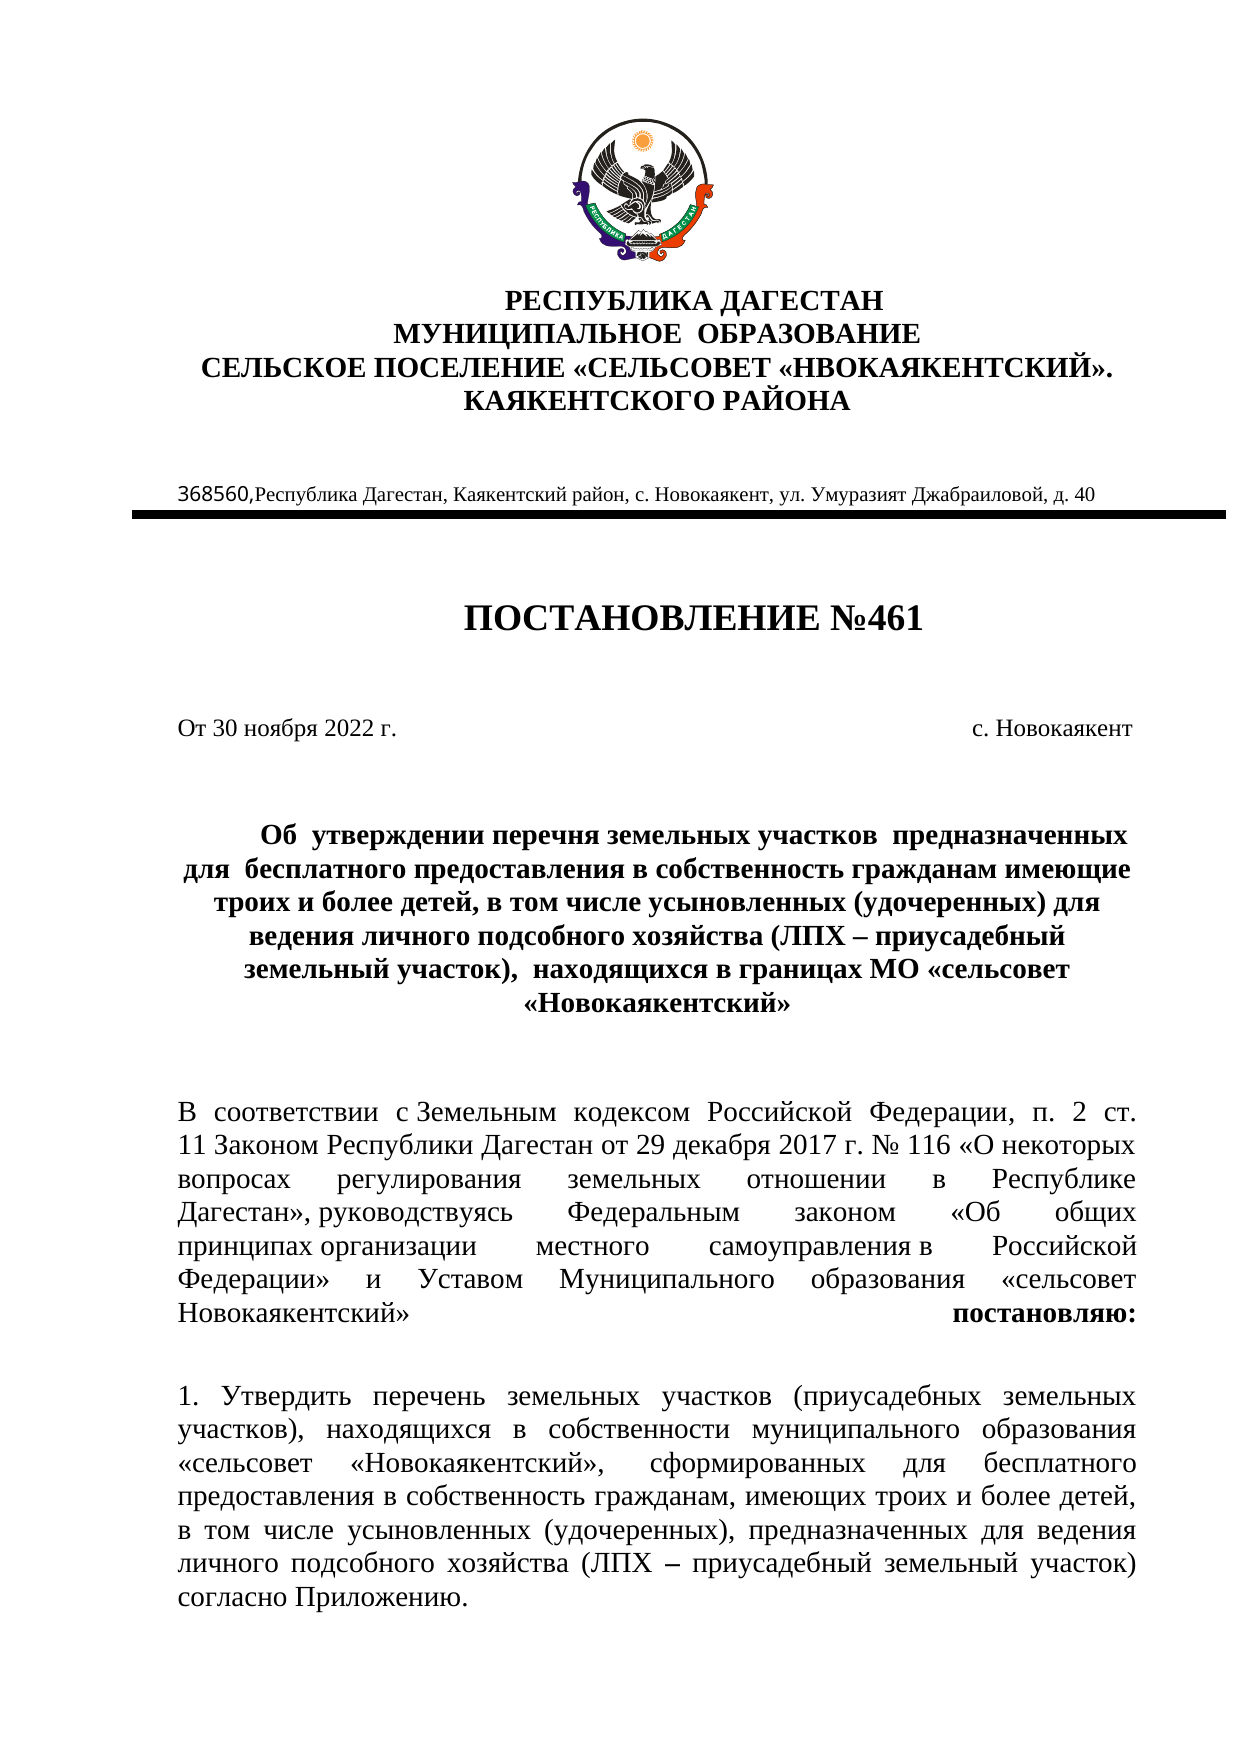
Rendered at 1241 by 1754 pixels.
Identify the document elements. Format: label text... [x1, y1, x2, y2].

text В соответствии с Земельным кодексом Российской Федерации, п. 2 ст. 11 Законом Республики Дагестан от 29 декабря 2017 г. № 116 «О некоторых вопросах регулирования земельных отношении в Республике Дагестан», руководствуясь Федеральным законом «Об общих принципах организации местного самоуправления в Российской Федерации» и Уставом Муниципального образования «сельсовет Новокаякентский» постановляю: [177, 1094, 1137, 1357]
text МУНИЦИПАЛЬНОЕ ОБРАЗОВАНИЕ [177, 316, 1137, 350]
text ПОСТАНОВЛЕНИЕ №461 [177, 595, 1137, 638]
text 368560,Республика Дагестан, Каякентский район, с. Новокаякент, ул. Умуразият Джабраиловой, д. 40 [177, 450, 1137, 507]
text СЕЛЬСКОЕ ПОСЕЛЕНИЕ «СЕЛЬСОВЕТ «НВОКАЯКЕНТСКИЙ». [177, 350, 1137, 383]
text Об утверждении перечня земельных участков предназначенных для бесплатного предоставления в собственность гражданам имеющие троих и более детей, в том числе усыновленных (удочеренных) для ведения личного подсобного хозяйства (ЛПХ – приусадебный земельный участок), находящихся в границах МО «сельсовет «Новокаякентский» [177, 817, 1137, 1019]
text От 30 ноября 2022 г. с. Новокаякент [177, 713, 1137, 742]
text РЕСПУБЛИКА ДАГЕСТАН [177, 283, 1137, 316]
text КАЯКЕНТСКОГО РАЙОНА [177, 383, 1137, 417]
text 1. Утвердить перечень земельных участков (приусадебных земельных участков), находящихся в собственности муниципального образования «сельсовет «Новокаякентский», сформированных для бесплатного предоставления в собственность гражданам, имеющих троих и более детей, в том числе усыновленных (удочеренных), предназначенных для ведения личного подсобного хозяйства (ЛПХ – приусадебный земельный участок) согласно Приложению. [177, 1378, 1137, 1612]
